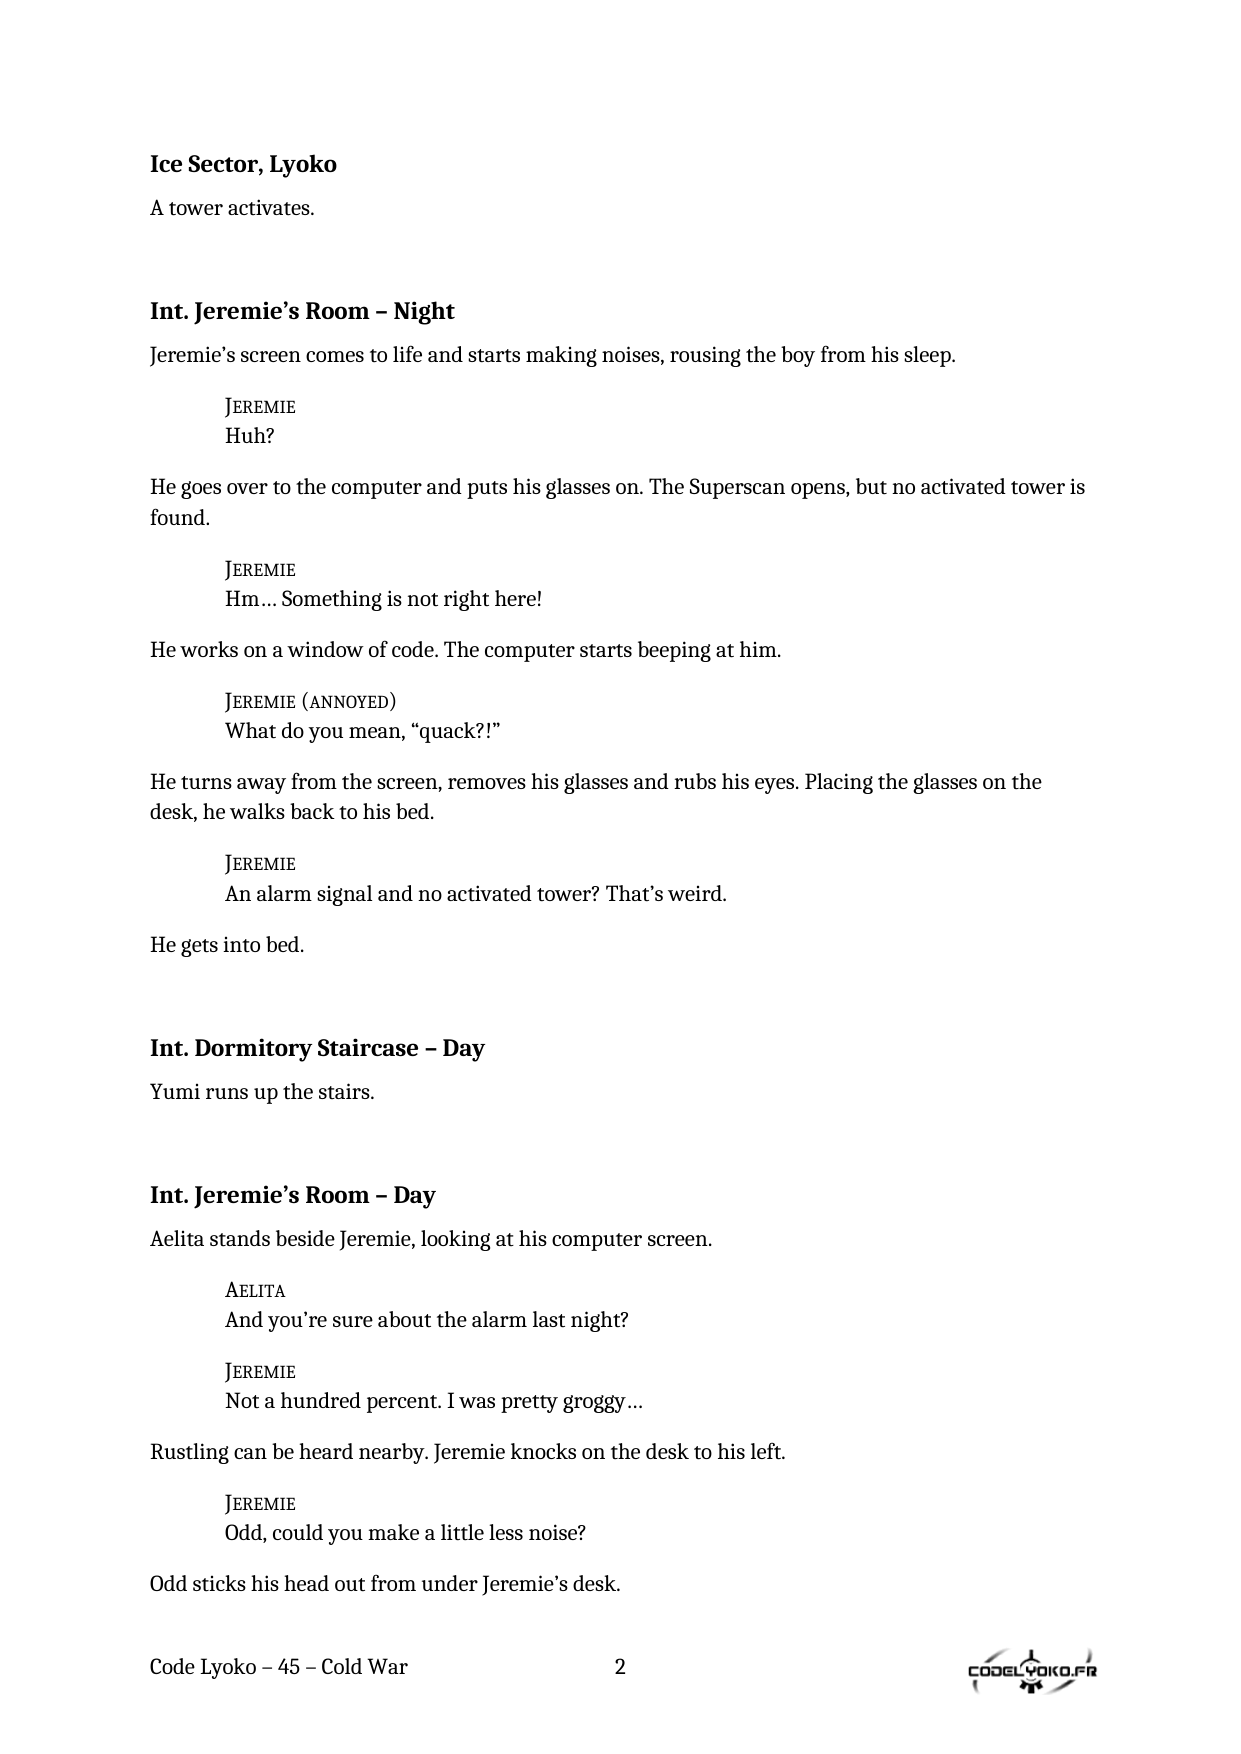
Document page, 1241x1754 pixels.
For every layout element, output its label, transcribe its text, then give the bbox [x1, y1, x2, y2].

text What do you mean, “quack?!” [225, 718, 1090, 744]
text He goes over to the computer and puts his glasses on. The Superscan opens, but no activated tower is found. [150, 474, 1090, 531]
text Jeremie [225, 393, 1090, 419]
text Odd, could you make a little less noise? [225, 1520, 1090, 1547]
text Jeremie [225, 1490, 1090, 1516]
subtitle Int. Jeremie’s Room – Day [150, 1181, 1090, 1209]
subtitle Int. Jeremie’s Room – Night [150, 297, 1090, 326]
text Jeremie (annoyed) [225, 688, 1090, 714]
subtitle Int. Dormitory Staircase – Day [150, 1033, 1090, 1062]
text Aelita stands beside Jeremie, looking at his computer screen. [150, 1225, 1090, 1252]
text Huh? [225, 423, 1090, 449]
text Yumi runs up the stairs. [150, 1078, 1090, 1105]
text Hm… Something is not right here! [225, 586, 1090, 612]
text Jeremie’s screen comes to life and starts making noises, rousing the boy from his sleep. [150, 342, 1090, 368]
text Jeremie [225, 850, 1090, 877]
text Rustling can be heard nearby. Jeremie knocks on the desk to his left. [150, 1439, 1090, 1465]
text Jeremie [225, 1358, 1090, 1384]
text And you’re sure about the alarm last night? [225, 1307, 1090, 1333]
text An alarm signal and no activated tower? That’s weird. [225, 880, 1090, 907]
text Aelita [225, 1276, 1090, 1303]
subtitle Ice Sector, Lyoko [150, 150, 1090, 179]
text A tower activates. [150, 195, 1090, 221]
picture [965, 1647, 1100, 1695]
text Not a hundred percent. I was pretty groggy… [225, 1388, 1090, 1414]
text He works on a window of code. The computer starts beeping at him. [150, 637, 1090, 663]
text He turns away from the screen, removes his glasses and rubs his eyes. Placing the glasses on the desk, he walks back to his bed. [150, 769, 1090, 826]
text Odd sticks his head out from under Jeremie’s desk. [150, 1571, 1090, 1598]
text Jeremie [225, 555, 1090, 582]
text He gets into bed. [150, 931, 1090, 958]
